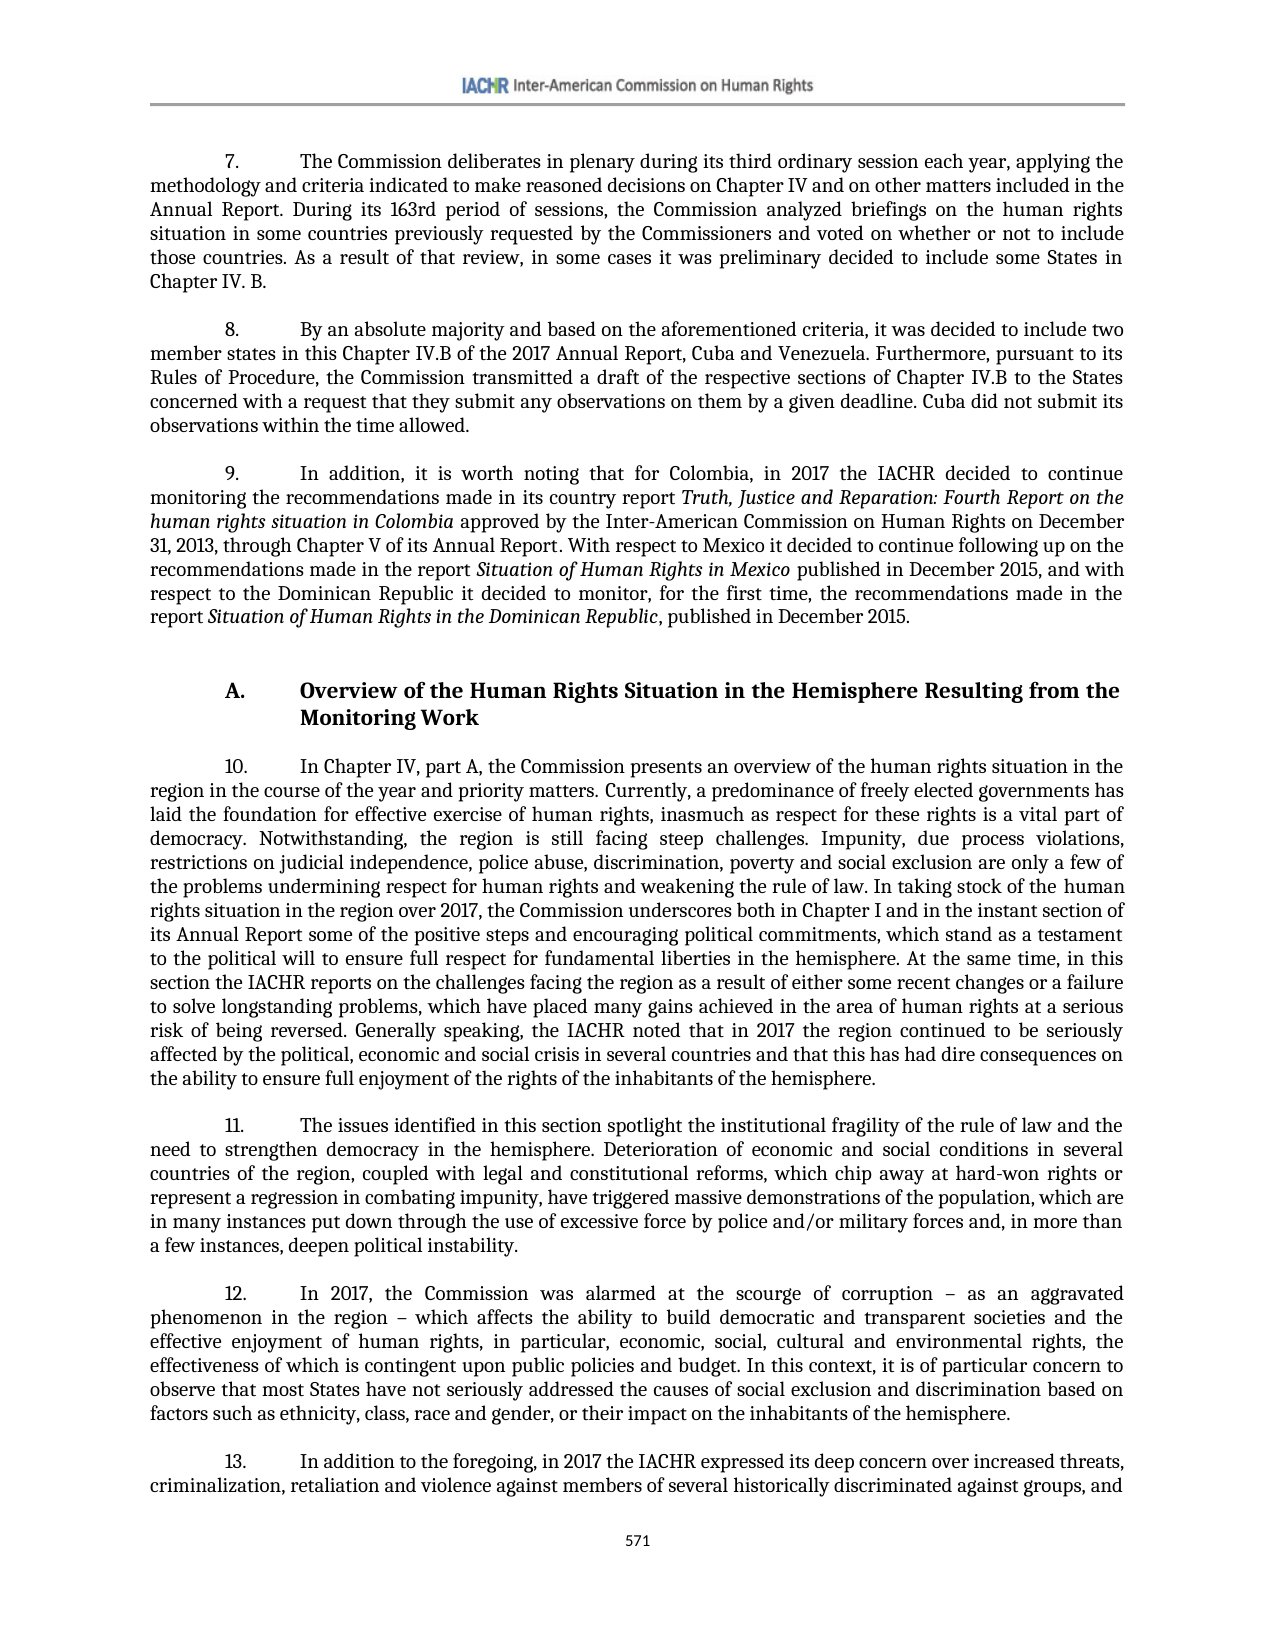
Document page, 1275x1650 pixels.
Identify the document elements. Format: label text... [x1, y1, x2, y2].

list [150, 1449, 1125, 1497]
list In addition, it is worth noting that for Colombia, in 2017 the IACHR decided to continue monitoring the recommendations made in its country report Truth, Justice and Reparation: Fourth Report on the human rights situation in Colombia approved by the Inter-American Commission on Human Rights on December 31, 2013, through Chapter V of its Annual Report. With respect to Mexico it decided to continue following up on the recommendations made in the report Situation of Human Rights in Mexico published in December 2015, and with respect to the Dominican Republic it decided to monitor, for the first time, the recommendations made in the report Situation of Human Rights in the Dominican Republic, published in December 2015. [150, 461, 1125, 629]
list In 2017, the Commission was alarmed at the scourge of corruption – as an aggravated phenomenon in the region – which affects the ability to build democratic and transparent societies and the effective enjoyment of human rights, in particular, economic, social, cultural and environmental rights, the effectiveness of which is contingent upon public policies and budget. In this context, it is of particular concern to observe that most States have not seriously addressed the causes of social exclusion and discrimination based on factors such as ethnicity, class, race and gender, or their impact on the inhabitants of the hemisphere. [150, 1282, 1125, 1426]
list By an absolute majority and based on the aforementioned criteria, it was decided to include two member states in this Chapter IV.B of the 2017 Annual Report, Cuba and Venezuela. Furthermore, pursuant to its Rules of Procedure, the Commission transmitted a draft of the respective sections of Chapter IV.B to the States concerned with a request that they submit any observations on them by a given deadline. Cuba did not submit its observations within the time allowed. [150, 318, 1125, 437]
list The Commission deliberates in plenary during its third ordinary session each year, applying the methodology and criteria indicated to make reasoned decisions on Chapter IV and on other matters included in the Annual Report. During its 163rd period of sessions, the Commission analyzed briefings on the human rights situation in some countries previously requested by the Commissioners and voted on whether or not to include those countries. As a result of that review, in some cases it was preliminary decided to include some States in Chapter IV. B. [150, 150, 1125, 294]
list The issues identified in this section spotlight the institutional fragility of the rule of law and the need to strengthen democracy in the hemisphere. Deterioration of economic and social conditions in several countries of the region, coupled with legal and constitutional reforms, which chip away at hard-won rights or represent a regression in combating impunity, have triggered massive demonstrations of the population, which are in many instances put down through the use of excessive force by police and/or military forces and, in more than a few instances, deepen political instability. [150, 1114, 1125, 1258]
picture [450, 75, 825, 96]
list In Chapter IV, part A, the Commission presents an overview of the human rights situation in the region in the course of the year and priority matters. Currently, a predominance of freely elected governments has laid the foundation for effective exercise of human rights, inasmuch as respect for these rights is a vital part of democracy. Notwithstanding, the region is still facing steep challenges. Impunity, due process violations, restrictions on judicial independence, police abuse, discrimination, poverty and social exclusion are only a few of the problems undermining respect for human rights and weakening the rule of law. In taking stock of the human rights situation in the region over 2017, the Commission underscores both in Chapter I and in the instant section of its Annual Report some of the positive steps and encouraging political commitments, which stand as a testament to the political will to ensure full respect for fundamental liberties in the hemisphere. At the same time, in this section the IACHR reports on the challenges facing the region as a result of either some recent changes or a failure to solve longstanding problems, which have placed many gains achieved in the area of human rights at a serious risk of being reversed. Generally speaking, the IACHR noted that in 2017 the region continued to be seriously affected by the political, economic and social crisis in several countries and that this has had dire consequences on the ability to ensure full enjoyment of the rights of the inhabitants of the hemisphere. [150, 755, 1125, 1090]
subtitle Overview of the Human Rights Situation in the Hemisphere Resulting from the Monitoring Work [225, 678, 1121, 731]
